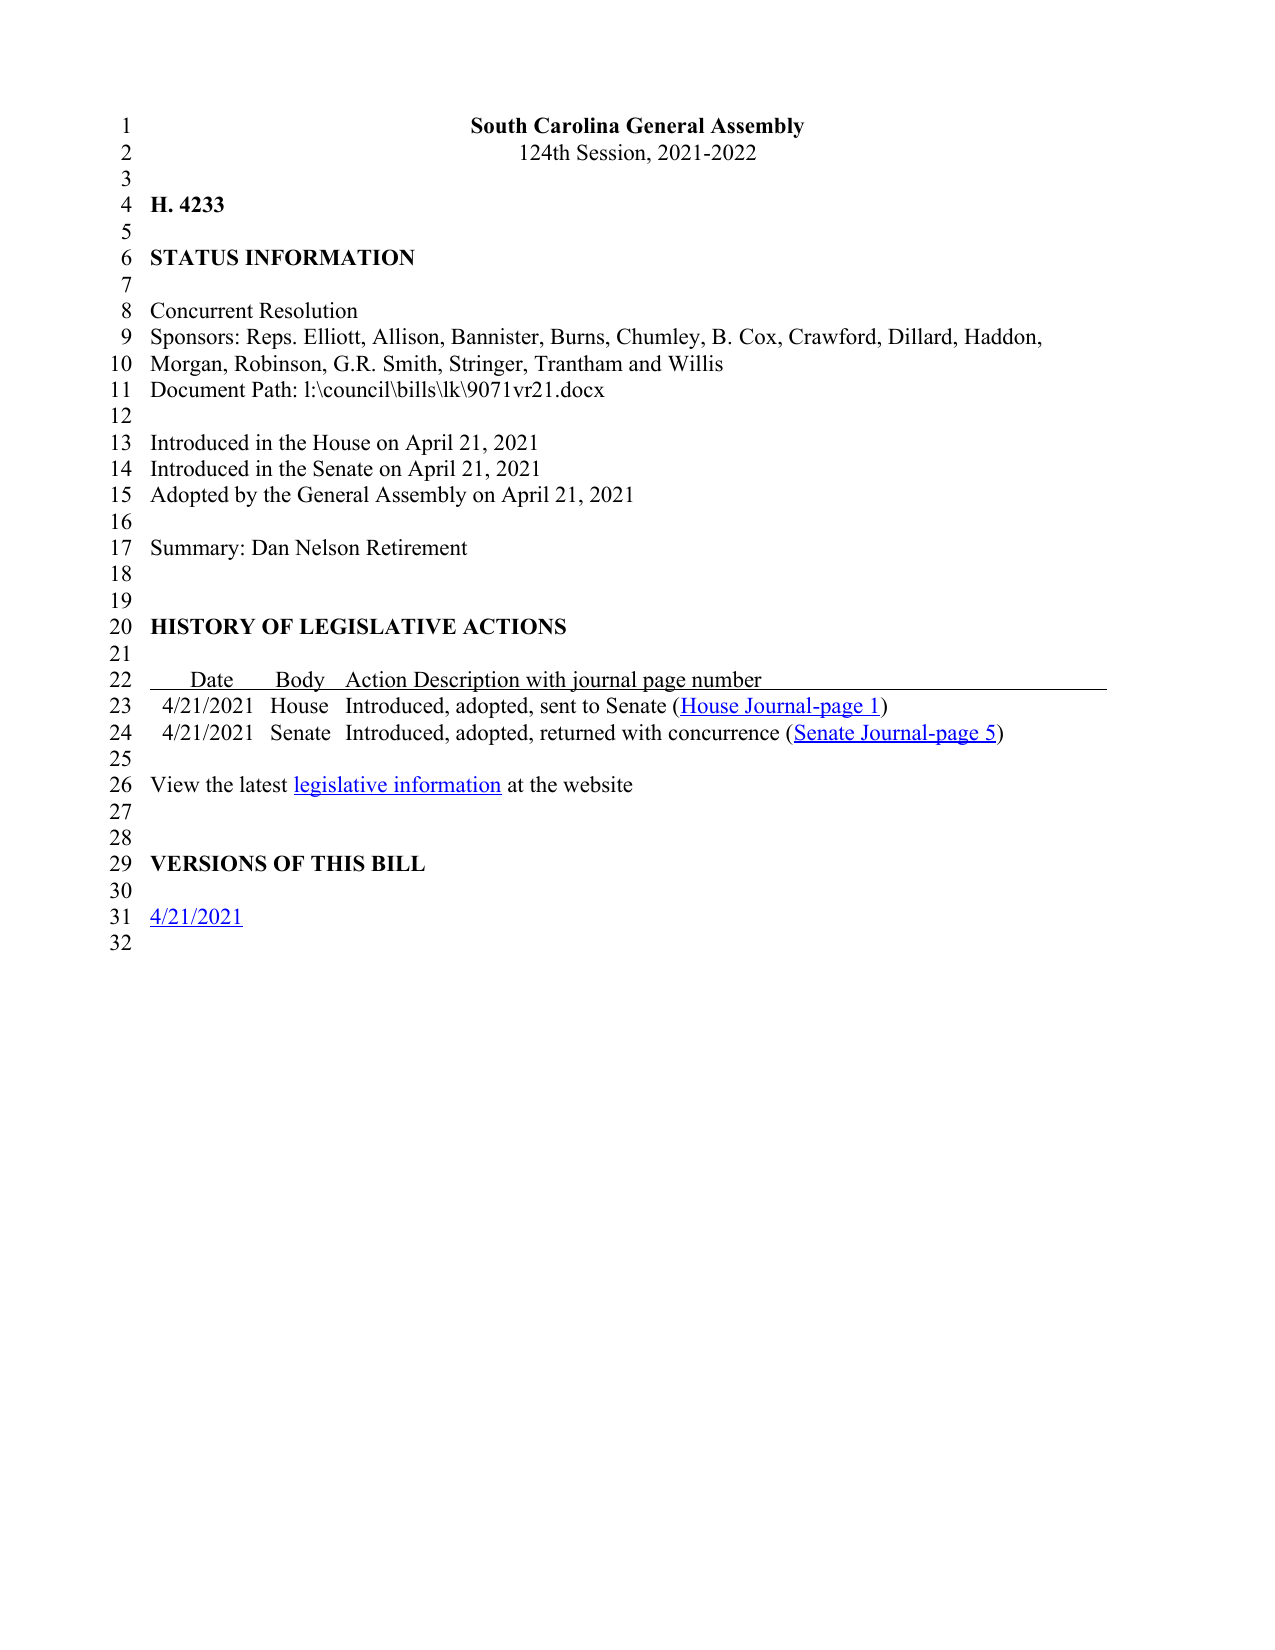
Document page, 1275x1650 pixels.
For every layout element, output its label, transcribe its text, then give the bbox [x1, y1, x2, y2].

text Introduced in the Senate on April 21, 2021 [150, 455, 1125, 481]
text HISTORY OF LEGISLATIVE ACTIONS [150, 613, 1125, 639]
text Document Path: l:\council\bills\lk\9071vr21.docx [150, 376, 1125, 402]
text South Carolina General Assembly [150, 112, 1125, 139]
text H. 4233 [150, 192, 1125, 218]
text Summary: Dan Nelson Retirement [150, 534, 1125, 561]
text STATUS INFORMATION [150, 244, 1125, 271]
text Concurrent Resolution [150, 297, 1125, 323]
text Adopted by the General Assembly on April 21, 2021 [150, 481, 1125, 508]
text Introduced in the House on April 21, 2021 [150, 429, 1125, 455]
text Sponsors: Reps. Elliott, Allison, Bannister, Burns, Chumley, B. Cox, Crawford, Dillard, Haddon, Morgan, Robinson, G.R. Smith, Stringer, Trantham and Willis [150, 323, 1125, 376]
text 4/21/2021 [150, 903, 1125, 929]
text 4/21/2021 House Introduced, adopted, sent to Senate (House Journal-page 1) [150, 692, 1125, 719]
text 124th Session, 2021-2022 [150, 139, 1125, 165]
text VERSIONS OF THIS BILL [150, 850, 1125, 877]
text View the latest legislative information at the website [150, 771, 1125, 798]
text Date Body Action Description with journal page number [150, 666, 1125, 692]
text 4/21/2021 Senate Introduced, adopted, returned with concurrence (Senate Journal-page 5) [150, 719, 1125, 745]
